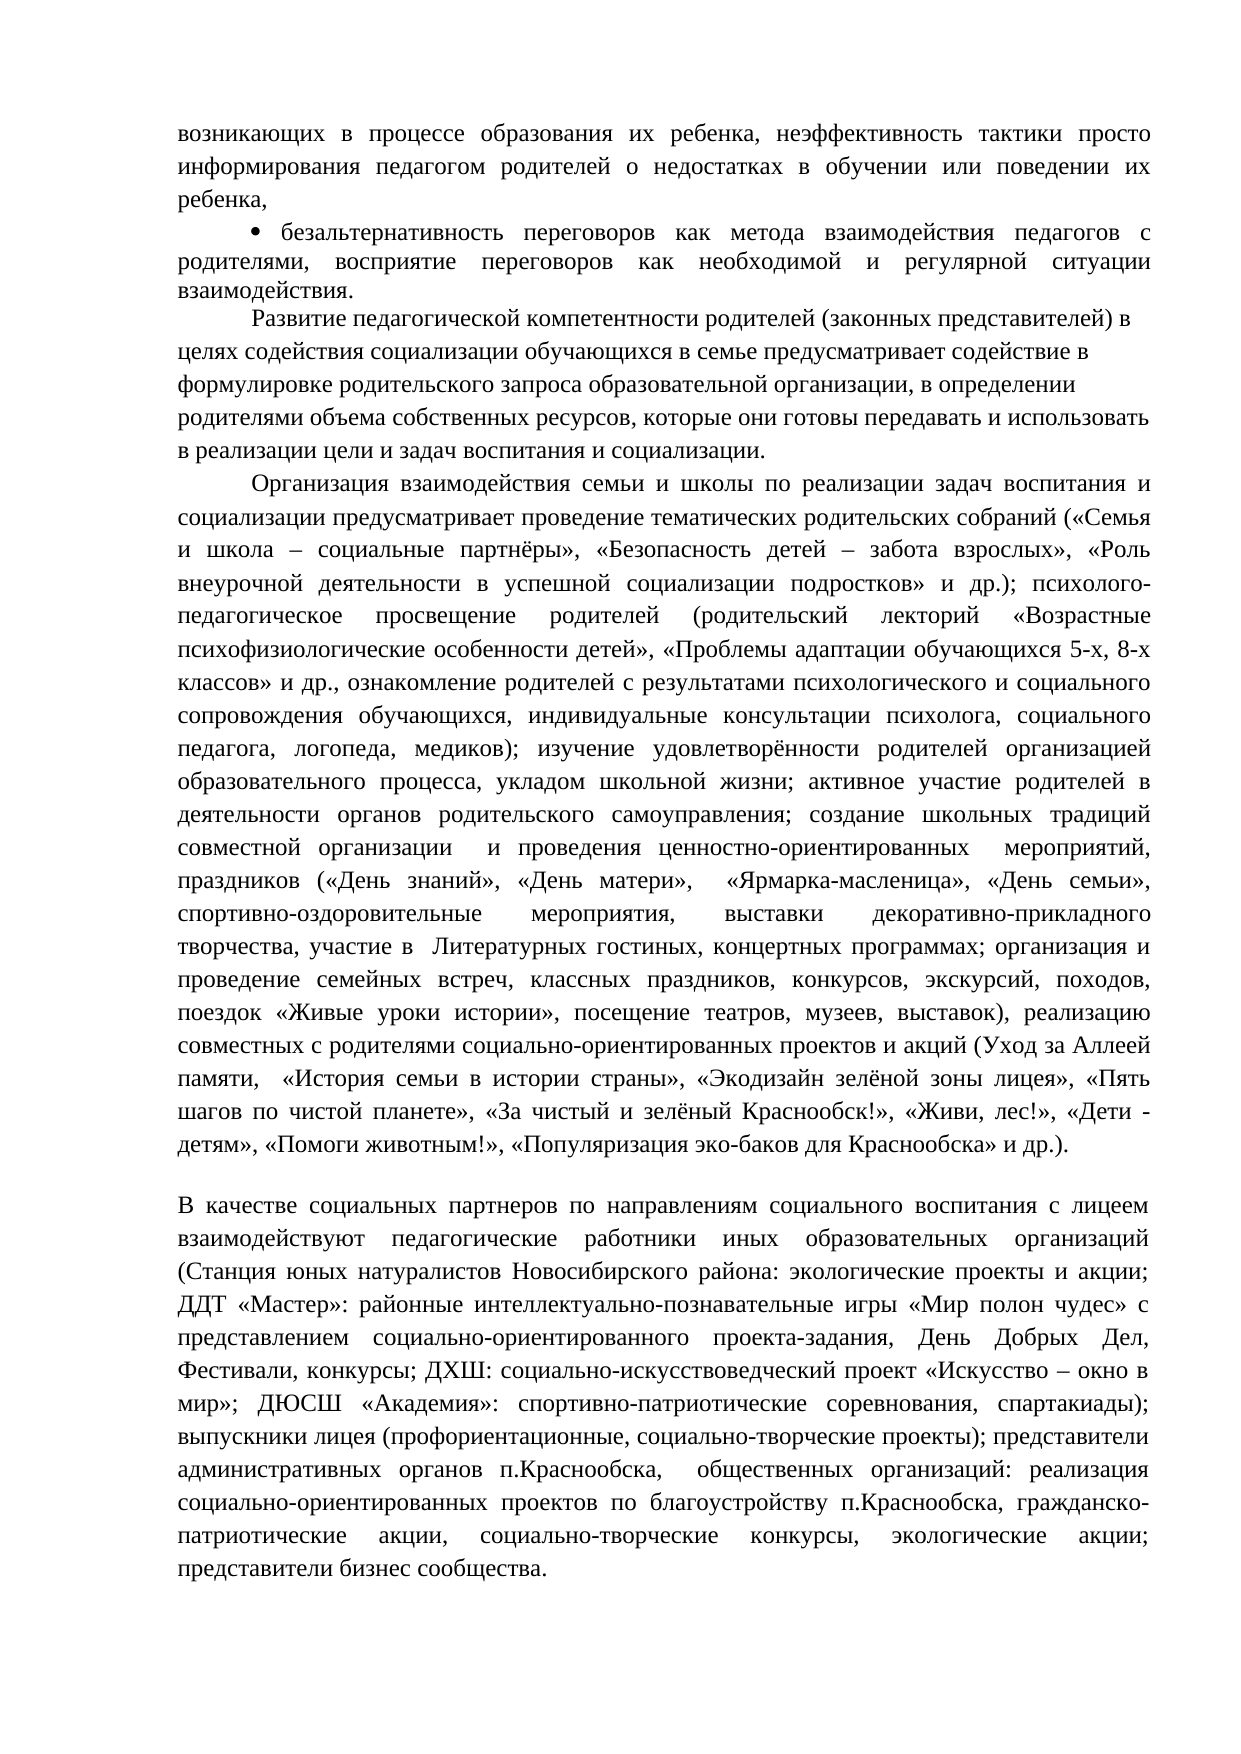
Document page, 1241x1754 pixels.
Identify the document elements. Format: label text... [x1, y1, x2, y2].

text Развитие педагогической компетентности родителей (законных представителей) в целях содействия социализации обучающихся в семье предусматривает содействие в формулировке родительского запроса образовательной организации, в определении родителями объема собственных ресурсов, которые они готовы передавать и использовать в реализации цели и задач воспитания и социализации. [177, 303, 1152, 464]
list безальтернативность переговоров как метода взаимодействия педагогов с родителями, восприятие переговоров как необходимой и регулярной ситуации взаимодействия. [177, 217, 1152, 303]
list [177, 118, 1152, 213]
text Организация взаимодействия семьи и школы по реализации задач воспитания и социализации предусматривает проведение тематических родительских собраний («Семья и школа – социальные партнёры», «Безопасность детей – забота взрослых», «Роль внеурочной деятельности в успешной социализации подростков» и др.); психолого-педагогическое просвещение родителей (родительский лекторий «Возрастные психофизиологические особенности детей», «Проблемы адаптации обучающихся 5-х, 8-х классов» и др., ознакомление родителей с результатами психологического и социального сопровождения обучающихся, индивидуальные консультации психолога, социального педагога, логопеда, медиков); изучение удовлетворённости родителей организацией образовательного процесса, укладом школьной жизни; активное участие родителей в деятельности органов родительского самоуправления; создание школьных традиций совместной организации и проведения ценностно-ориентированных мероприятий, праздников («День знаний», «День матери», «Ярмарка-масленица», «День семьи», спортивно-оздоровительные мероприятия, выставки декоративно-прикладного творчества, участие в Литературных гостиных, концертных программах; организация и проведение семейных встреч, классных праздников, конкурсов, экскурсий, походов, поездок «Живые уроки истории», посещение театров, музеев, выставок), реализацию совместных с родителями социально-ориентированных проектов и акций (Уход за Аллеей памяти, «История семьи в истории страны», «Экодизайн зелёной зоны лицея», «Пять шагов по чистой планете», «За чистый и зелёный Краснообск!», «Живи, лес!», «Дети - детям», «Помоги животным!», «Популяризация эко-баков для Краснообска» и др.). [177, 468, 1152, 1158]
text В качестве социальных партнеров по направлениям социального воспитания с лицеем взаимодействуют педагогические работники иных образовательных организаций (Станция юных натуралистов Новосибирского района: экологические проекты и акции; ДДТ «Мастер»: районные интеллектуально-познавательные игры «Мир полон чудес» с представлением социально-ориентированного проекта-задания, День Добрых Дел, Фестивали, конкурсы; ДХШ: социально-искусствоведческий проект «Искусство – окно в мир»; ДЮСШ «Академия»: спортивно-патриотические соревнования, спартакиады); выпускники лицея (профориентационные, социально-творческие проекты); представители административных органов п.Краснообска, общественных организаций: реализация социально-ориентированных проектов по благоустройству п.Краснообска, гражданско-патриотические акции, социально-творческие конкурсы, экологические акции; представители бизнес сообщества. [177, 1190, 1149, 1582]
